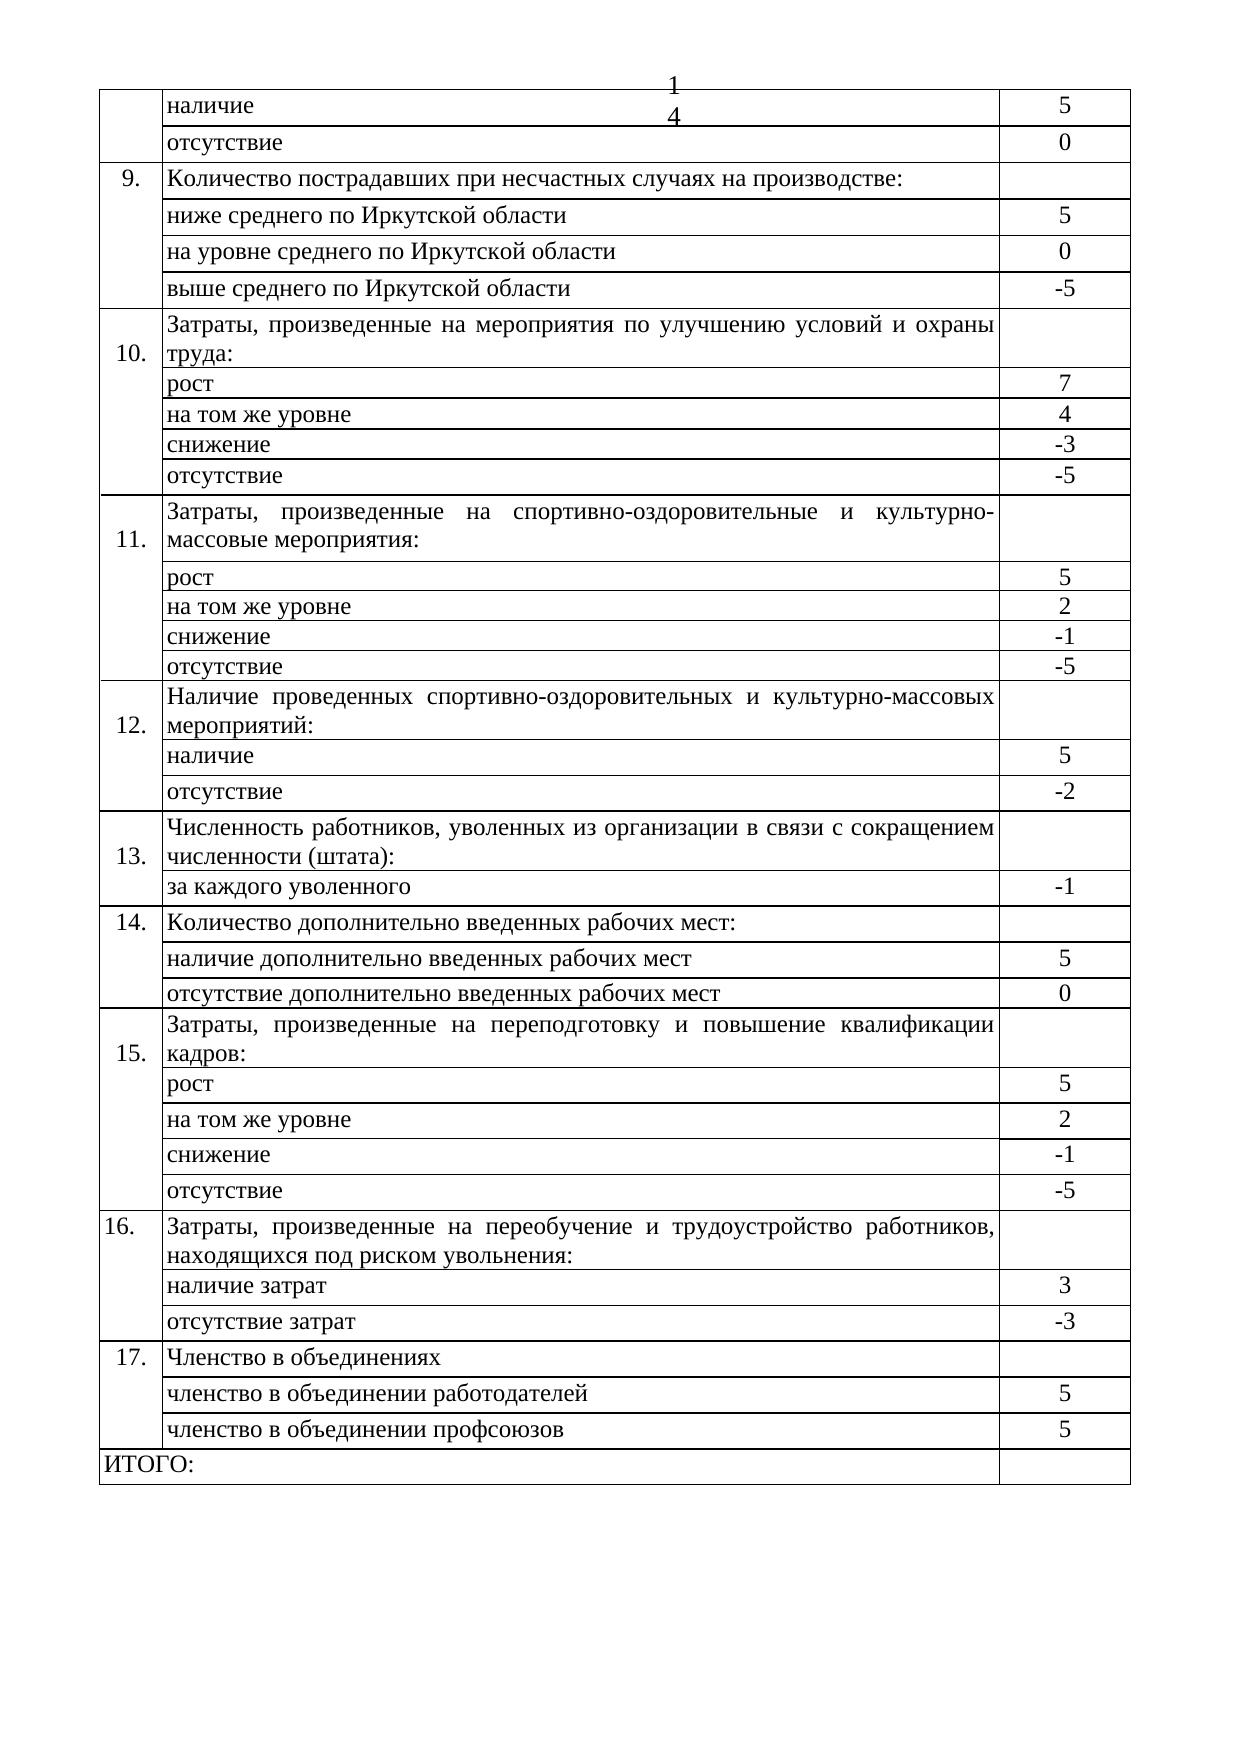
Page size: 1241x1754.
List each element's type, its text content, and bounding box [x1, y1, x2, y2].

table_cell отсутствие [163, 776, 999, 810]
table_cell 5 [1000, 200, 1130, 235]
table_cell 5 [1000, 1378, 1130, 1412]
table_cell рост [163, 1068, 999, 1102]
table_cell наличие [163, 90, 999, 125]
table_cell рост [163, 368, 999, 397]
table_cell 15. [100, 1009, 162, 1210]
table_cell -2 [1000, 776, 1130, 810]
table_cell членство в объединении профсоюзов [163, 1414, 999, 1448]
table_cell Количество пострадавших при несчастных случаях на производстве: [163, 163, 999, 198]
table_cell 10. [100, 309, 162, 494]
table_cell отсутствие затрат [163, 1306, 999, 1340]
table_cell снижение [163, 430, 999, 458]
table_cell 5 [1000, 562, 1130, 590]
table_cell 11. [100, 495, 162, 680]
table_cell -1 [1000, 1140, 1130, 1174]
table_cell 2 [1000, 1104, 1130, 1138]
table_cell -5 [1000, 651, 1130, 680]
table_cell за каждого уволенного [163, 871, 999, 905]
table_cell ИТОГО: [100, 1450, 999, 1484]
table_cell Количество дополнительно введенных рабочих мест: [163, 907, 999, 941]
table_cell -3 [1000, 430, 1130, 458]
table_cell 12. [100, 681, 162, 810]
table_cell на уровне среднего по Иркутской области [163, 236, 999, 271]
table_cell 4 [1000, 399, 1130, 428]
table_cell [1000, 1211, 1130, 1269]
table_cell 5 [1000, 1414, 1130, 1448]
table_cell членство в объединении работодателей [163, 1378, 999, 1412]
table_cell [1000, 1009, 1130, 1066]
table_cell на том же уровне [163, 1104, 999, 1138]
table_cell [1000, 681, 1130, 739]
table_cell снижение [163, 621, 999, 650]
table_cell 17. [100, 1342, 162, 1448]
table_cell [1000, 812, 1130, 869]
table_cell ниже среднего по Иркутской области [163, 200, 999, 235]
table_cell 5 [1000, 740, 1130, 774]
table_cell Затраты, произведенные на спортивно-оздоровительные и культурно-массовые мероприятия: [163, 496, 999, 561]
table_cell [1000, 907, 1130, 941]
table_cell 5 [1000, 943, 1130, 977]
table_cell Затраты, произведенные на переобучение и трудоустройство работников, находящихся под риском увольнения: [163, 1211, 999, 1269]
table_cell 5 [1000, 90, 1130, 125]
table_cell отсутствие [163, 651, 999, 680]
table_cell Затраты, произведенные на переподготовку и повышение квалификации кадров: [163, 1009, 999, 1066]
table_cell снижение [163, 1139, 999, 1174]
table_cell [1000, 1342, 1130, 1376]
table_cell [1000, 163, 1130, 198]
table_cell 8. [100, 90, 162, 162]
table_cell Наличие проведенных спортивно-оздоровительных и культурно-массовых мероприятий: [163, 681, 999, 739]
table_cell на том же уровне [163, 591, 999, 620]
table_cell [1000, 496, 1130, 561]
table_cell 0 [1000, 236, 1130, 271]
table_cell 0 [1000, 979, 1130, 1007]
table_cell -3 [1000, 1306, 1130, 1340]
table_cell 2 [1000, 591, 1130, 620]
table_cell отсутствие [163, 1175, 999, 1210]
table_cell -5 [1000, 1175, 1130, 1210]
table_cell [1000, 1450, 1130, 1484]
table_cell 0 [1000, 127, 1130, 162]
table_cell 16. [100, 1211, 162, 1340]
table_cell отсутствие дополнительно введенных рабочих мест [163, 979, 999, 1007]
table_cell 14. [100, 907, 162, 1007]
table_cell -5 [1000, 460, 1130, 494]
table_cell -1 [1000, 871, 1130, 905]
table_cell наличие затрат [163, 1270, 999, 1304]
table_cell наличие дополнительно введенных рабочих мест [163, 943, 999, 977]
table_cell Численность работников, уволенных из организации в связи с сокращением численности (штата): [163, 812, 999, 869]
table_cell -1 [1000, 621, 1130, 650]
table_cell -5 [1000, 273, 1130, 308]
table_cell на том же уровне [163, 399, 999, 428]
table_cell Членство в объединениях [163, 1342, 999, 1376]
table_cell Затраты, произведенные на мероприятия по улучшению условий и охраны труда: [163, 309, 999, 367]
table_cell отсутствие [163, 460, 999, 494]
table_cell 3 [1000, 1270, 1130, 1304]
table_cell 13. [100, 812, 162, 905]
table_cell [1000, 309, 1130, 367]
table_cell наличие [163, 740, 999, 774]
table_cell 7 [1000, 368, 1130, 397]
table_cell выше среднего по Иркутской области [163, 273, 999, 308]
table_cell 9. [100, 163, 162, 308]
table_cell 5 [1000, 1068, 1130, 1102]
table_cell отсутствие [163, 127, 999, 162]
table_cell рост [163, 562, 999, 590]
